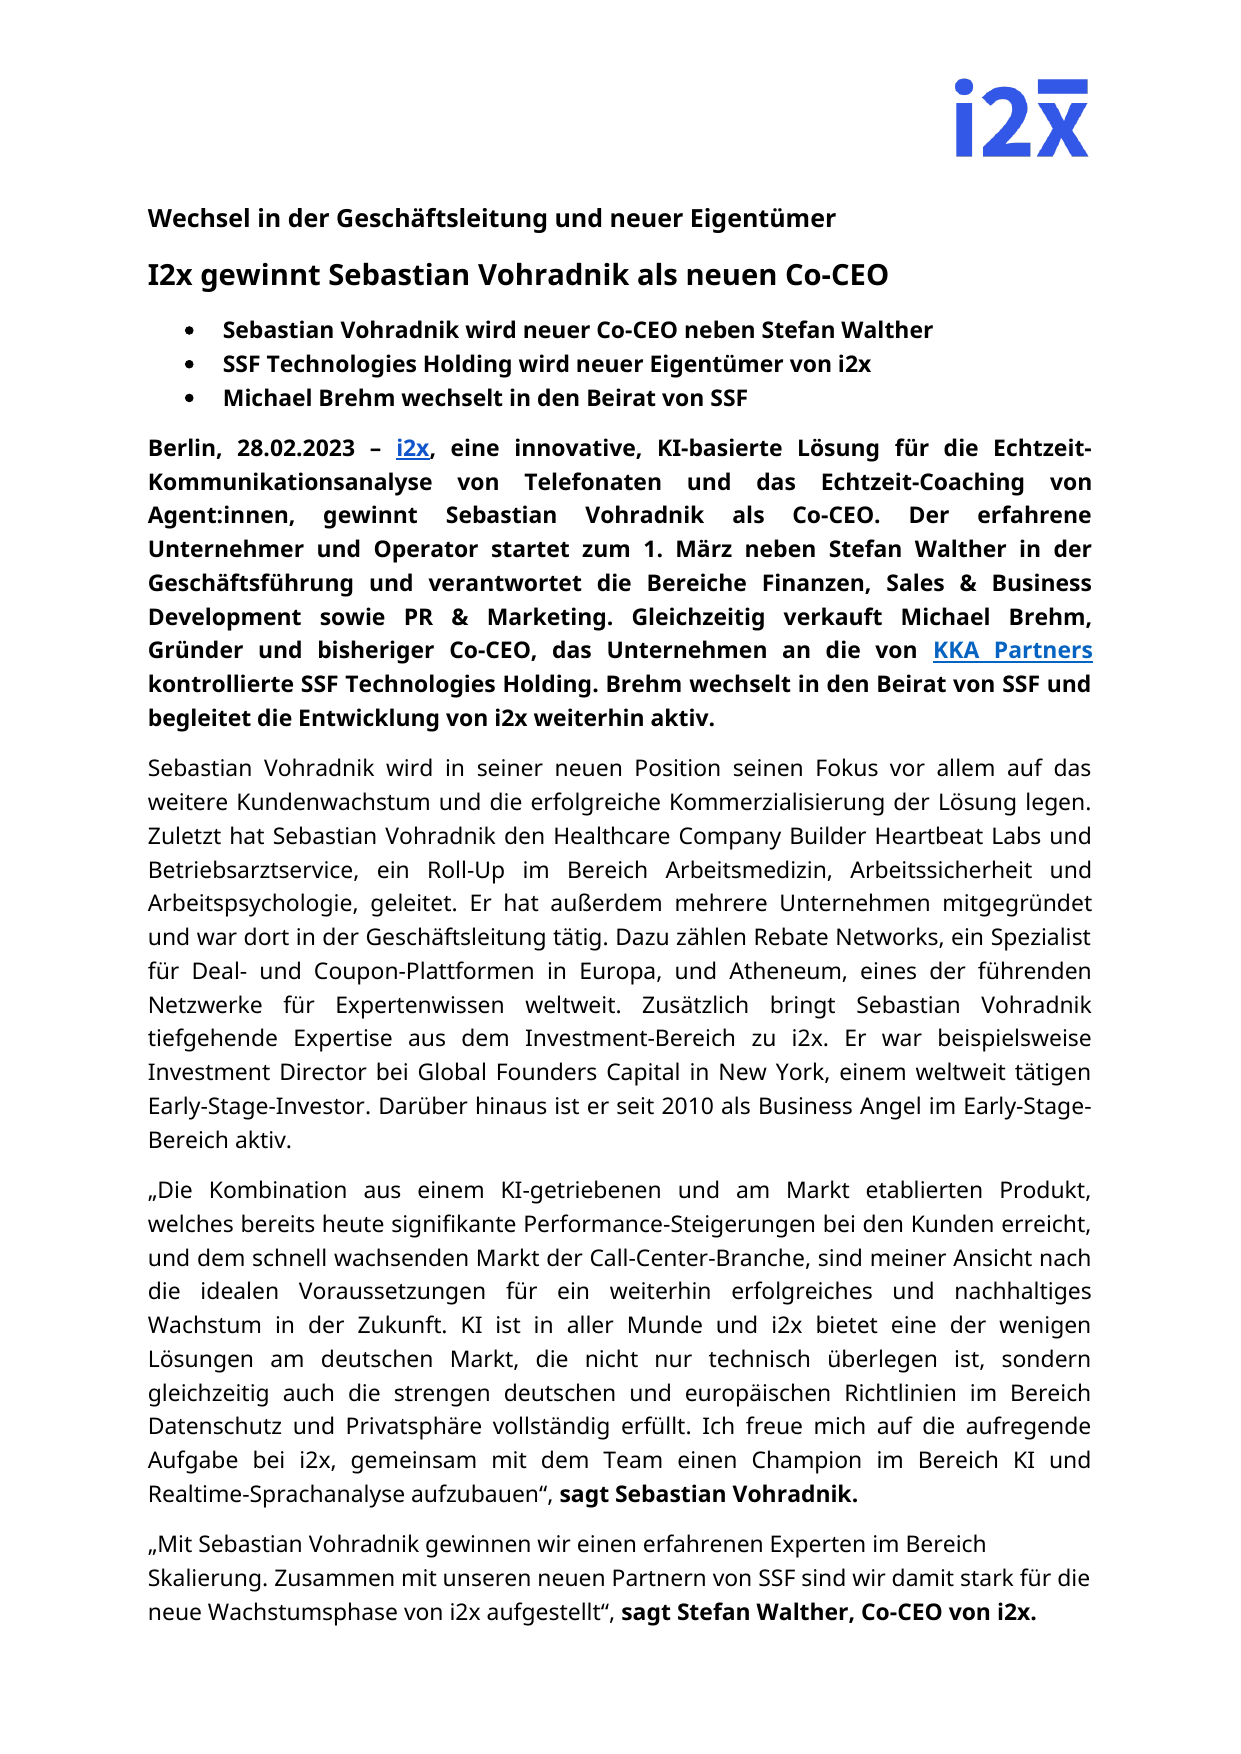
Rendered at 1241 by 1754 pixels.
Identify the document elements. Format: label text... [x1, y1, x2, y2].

text „Die Kombination aus einem KI-getriebenen und am Markt etablierten Produkt, welches bereits heute signifikante Performance-Steigerungen bei den Kunden erreicht, und dem schnell wachsenden Markt der Call-Center-Branche, sind meiner Ansicht nach die idealen Voraussetzungen für ein weiterhin erfolgreiches und nachhaltiges Wachstum in der Zukunft. KI ist in aller Munde und i2x bietet eine der wenigen Lösungen am deutschen Markt, die nicht nur technisch überlegen ist, sondern gleichzeitig auch die strengen deutschen und europäischen Richtlinien im Bereich Datenschutz und Privatsphäre vollständig erfüllt. Ich freue mich auf die aufregende Aufgabe bei i2x, gemeinsam mit dem Team einen Champion im Bereich KI und Realtime-Sprachanalyse aufzubauen“, sagt Sebastian Vohradnik. [148, 1174, 1093, 1509]
text Wechsel in der Geschäftsleitung und neuer Eigentümer [148, 201, 1093, 235]
picture [952, 73, 1090, 162]
text „Mit Sebastian Vohradnik gewinnen wir einen erfahrenen Experten im Bereich Skalierung. Zusammen mit unseren neuen Partnern von SSF sind wir damit stark für die neue Wachstumsphase von i2x aufgestellt“, sagt Stefan Walther, Co-CEO von i2x. [148, 1528, 1093, 1627]
list Sebastian Vohradnik wird neuer Co-CEO neben Stefan Walther [185, 314, 1093, 345]
text Berlin, 28.02.2023 – i2x, eine innovative, KI-basierte Lösung für die Echtzeit-Kommunikationsanalyse von Telefonaten und das Echtzeit-Coaching von Agent:innen, gewinnt Sebastian Vohradnik als Co-CEO. Der erfahrene Unternehmer und Operator startet zum 1. März neben Stefan Walther in der Geschäftsführung und verantwortet die Bereiche Finanzen, Sales & Business Development sowie PR & Marketing. Gleichzeitig verkauft Michael Brehm, Gründer und bisheriger Co-CEO, das Unternehmen an die von KKA Partners kontrollierte SSF Technologies Holding. Brehm wechselt in den Beirat von SSF und begleitet die Entwicklung von i2x weiterhin aktiv. [148, 432, 1093, 733]
list Michael Brehm wechselt in den Beirat von SSF [185, 381, 1093, 413]
text I2x gewinnt Sebastian Vohradnik als neuen Co-CEO [148, 254, 1093, 294]
list SSF Technologies Holding wird neuer Eigentümer von i2x [185, 348, 1093, 379]
text Sebastian Vohradnik wird in seiner neuen Position seinen Fokus vor allem auf das weitere Kundenwachstum und die erfolgreiche Kommerzialisierung der Lösung legen. Zuletzt hat Sebastian Vohradnik den Healthcare Company Builder Heartbeat Labs und Betriebsarztservice, ein Roll-Up im Bereich Arbeitsmedizin, Arbeitssicherheit und Arbeitspsychologie, geleitet. Er hat außerdem mehrere Unternehmen mitgegründet und war dort in der Geschäftsleitung tätig. Dazu zählen Rebate Networks, ein Spezialist für Deal- und Coupon-Plattformen in Europa, und Atheneum, eines der führenden Netzwerke für Expertenwissen weltweit. Zusätzlich bringt Sebastian Vohradnik tiefgehende Expertise aus dem Investment-Bereich zu i2x. Er war beispielsweise Investment Director bei Global Founders Capital in New York, einem weltweit tätigen Early-Stage-Investor. Darüber hinaus ist er seit 2010 als Business Angel im Early-Stage-Bereich aktiv. [148, 752, 1093, 1155]
